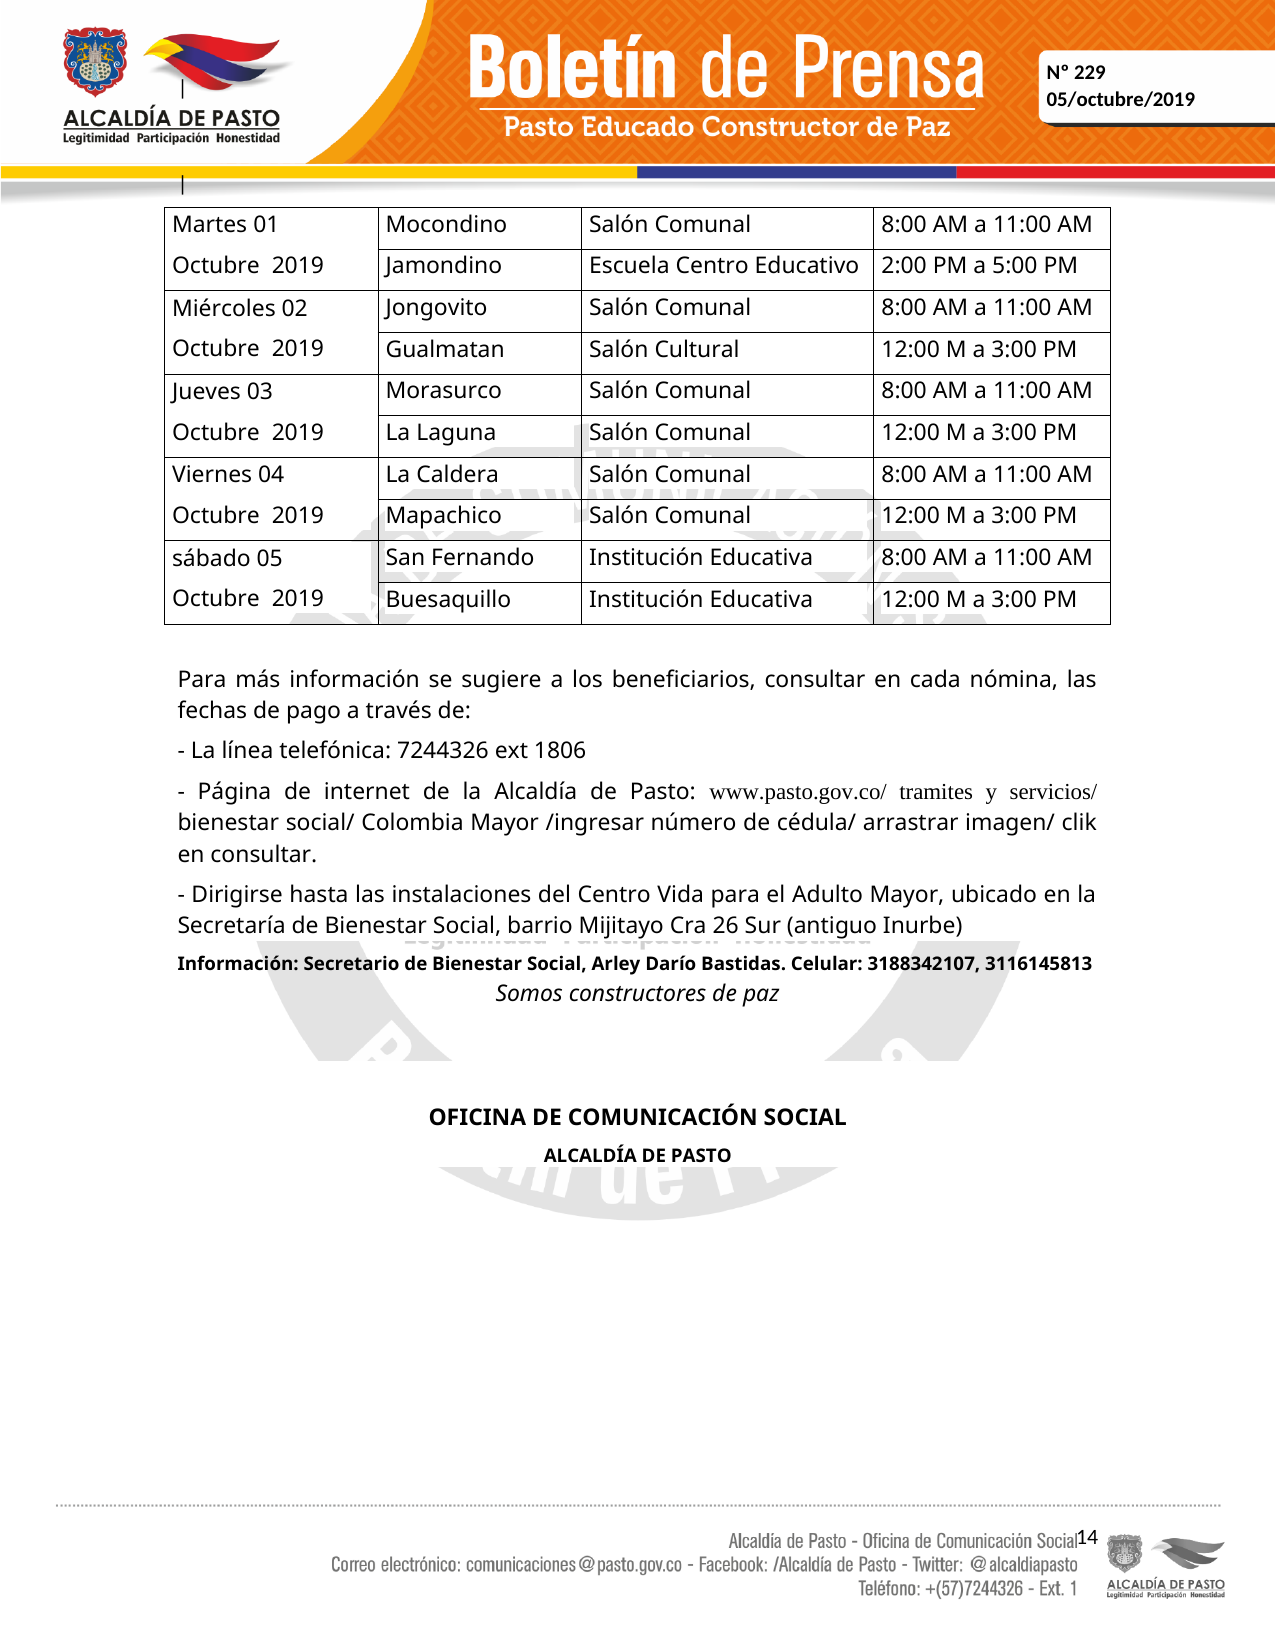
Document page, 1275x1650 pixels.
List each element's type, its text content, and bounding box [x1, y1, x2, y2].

table_cell Salón Comunal [582, 500, 873, 540]
table_cell 2:00 PM a 5:00 PM [874, 250, 1110, 290]
table_cell Salón Comunal [582, 208, 873, 248]
table_cell Jueves 03 Octubre 2019 [165, 375, 378, 457]
picture [0, 0, 1275, 1645]
table_cell Salón Comunal [582, 375, 873, 415]
table_cell Salón Comunal [582, 416, 873, 457]
table_cell Gualmatan [379, 333, 581, 373]
text - Página de internet de la Alcaldía de Pasto: www.pasto.gov.co/ tramites y servicios/ bienestar social/ Colombia Mayor /ingresar número de cédula/ arrastrar imagen/ clik en consultar. [177, 775, 1098, 869]
text OFICINA DE COMUNICACIÓN SOCIAL [177, 1101, 1098, 1133]
text - Dirigirse hasta las instalaciones del Centro Vida para el Adulto Mayor, ubicado en la Secretaría de Bienestar Social, barrio Mijitayo Cra 26 Sur (antiguo Inurbe) [177, 878, 1098, 941]
table_cell Mocondino [379, 208, 581, 248]
table_cell 8:00 AM a 11:00 AM [874, 541, 1110, 582]
table_cell Martes 01 Octubre 2019 [165, 208, 378, 290]
text Información: Secretario de Bienestar Social, Arley Darío Bastidas. Celular: 3188342107, 3116145813 [177, 950, 1098, 976]
table_cell 12:00 M a 3:00 PM [874, 416, 1110, 457]
table_cell Escuela Centro Educativo [582, 250, 873, 290]
table_cell sábado 05 Octubre 2019 [165, 541, 378, 623]
text Somos constructores de paz [177, 977, 1098, 1008]
table_cell 8:00 AM a 11:00 AM [874, 458, 1110, 498]
table_cell Salón Comunal [582, 458, 873, 498]
table_cell 8:00 AM a 11:00 AM [874, 375, 1110, 415]
table_cell Institución Educativa [582, 583, 873, 623]
table_cell La Laguna [379, 416, 581, 457]
text - La línea telefónica: 7244326 ext 1806 [177, 734, 1098, 766]
text Para más información se sugiere a los beneficiarios, consultar en cada nómina, las fechas de pago a través de: [177, 663, 1098, 725]
table_cell Salón Cultural [582, 333, 873, 373]
table_cell 8:00 AM a 11:00 AM [874, 208, 1110, 248]
table_cell Morasurco [379, 375, 581, 415]
table_cell 12:00 M a 3:00 PM [874, 333, 1110, 373]
table_cell Jongovito [379, 291, 581, 332]
table_cell Institución Educativa [582, 541, 873, 582]
table_cell Jamondino [379, 250, 581, 290]
table_cell La Caldera [379, 458, 581, 498]
text ALCALDÍA DE PASTO [177, 1142, 1098, 1167]
table_cell San Fernando [379, 541, 581, 582]
table_cell Miércoles 02 Octubre 2019 [165, 291, 378, 373]
table_cell Buesaquillo [379, 583, 581, 623]
table_cell 8:00 AM a 11:00 AM [874, 291, 1110, 332]
table_cell 12:00 M a 3:00 PM [874, 500, 1110, 540]
table_cell 12:00 M a 3:00 PM [874, 583, 1110, 623]
table_cell Viernes 04 Octubre 2019 [165, 458, 378, 540]
table_cell Mapachico [379, 500, 581, 540]
table_cell Salón Comunal [582, 291, 873, 332]
